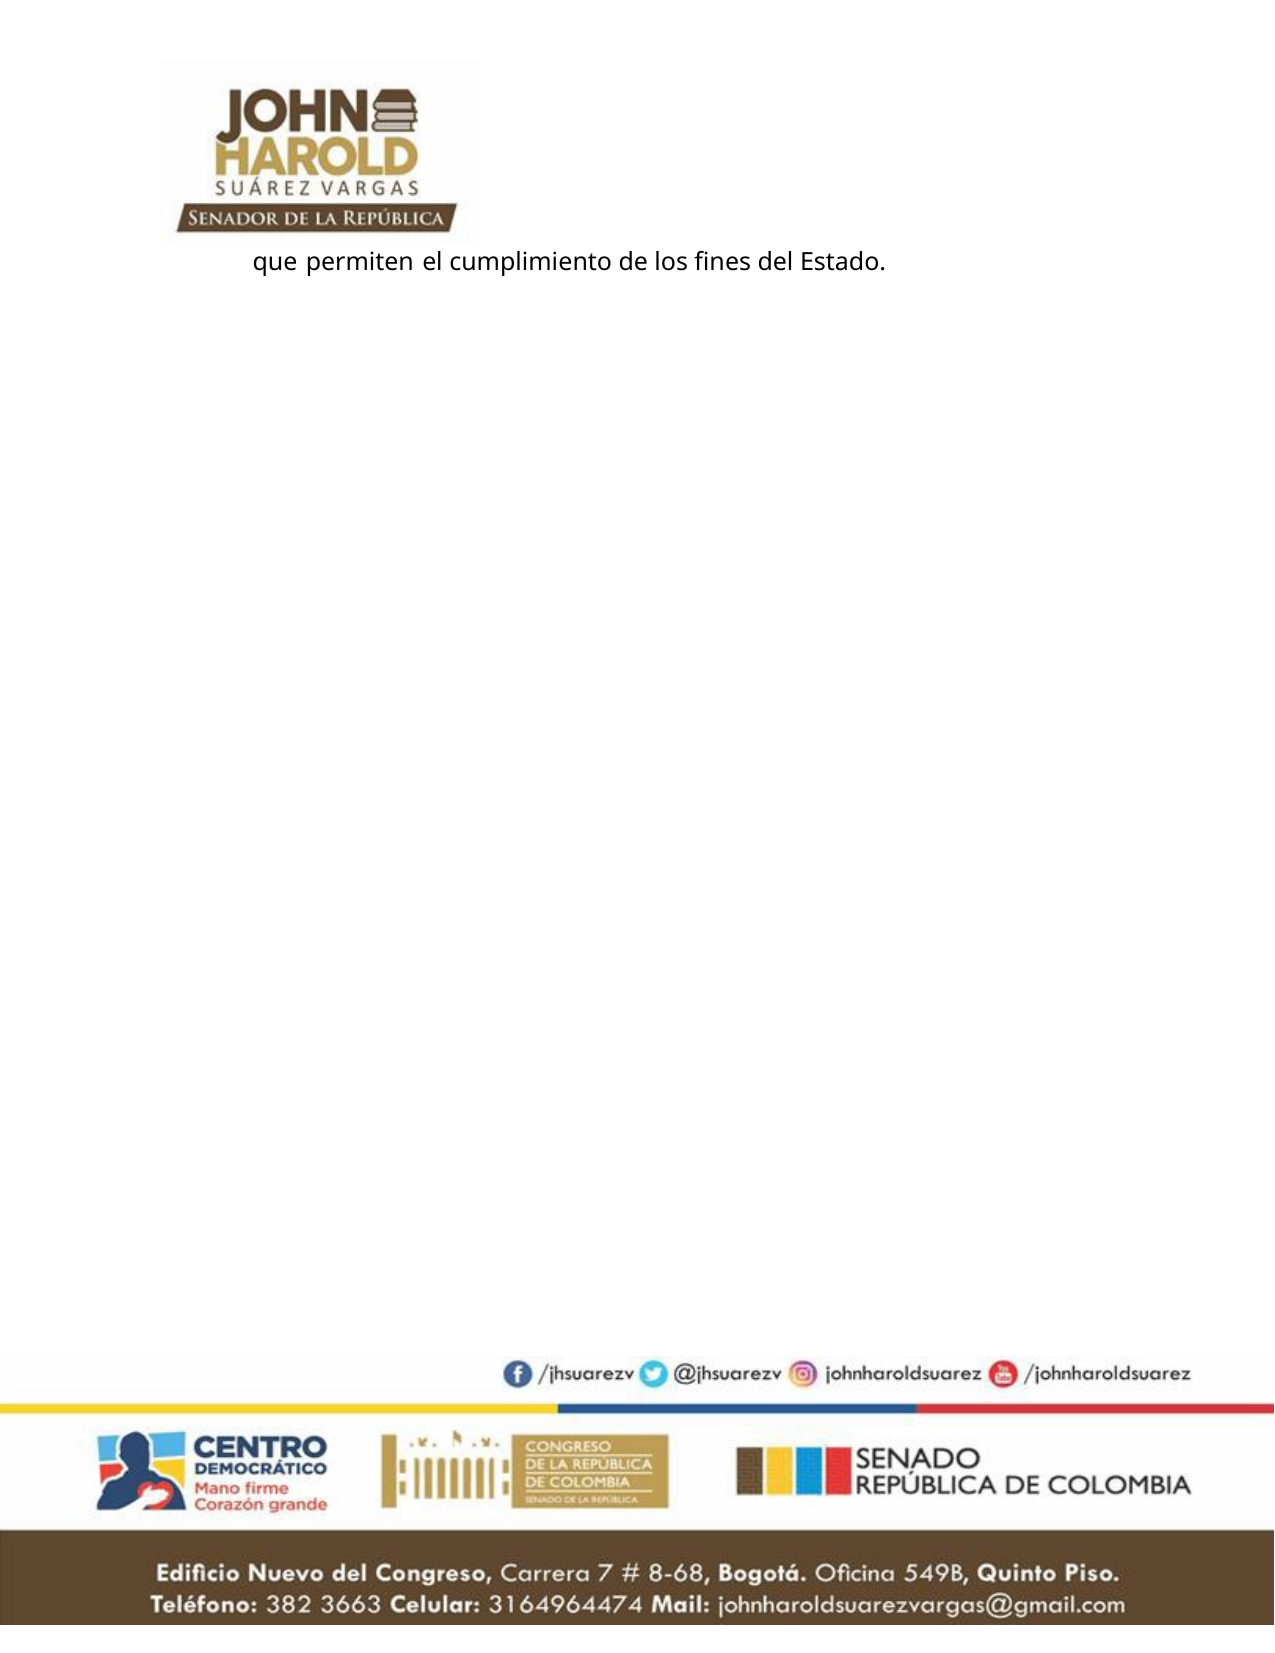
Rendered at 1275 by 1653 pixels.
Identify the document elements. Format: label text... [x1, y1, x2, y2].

picture [0, 1356, 1274, 1625]
picture [160, 58, 480, 245]
